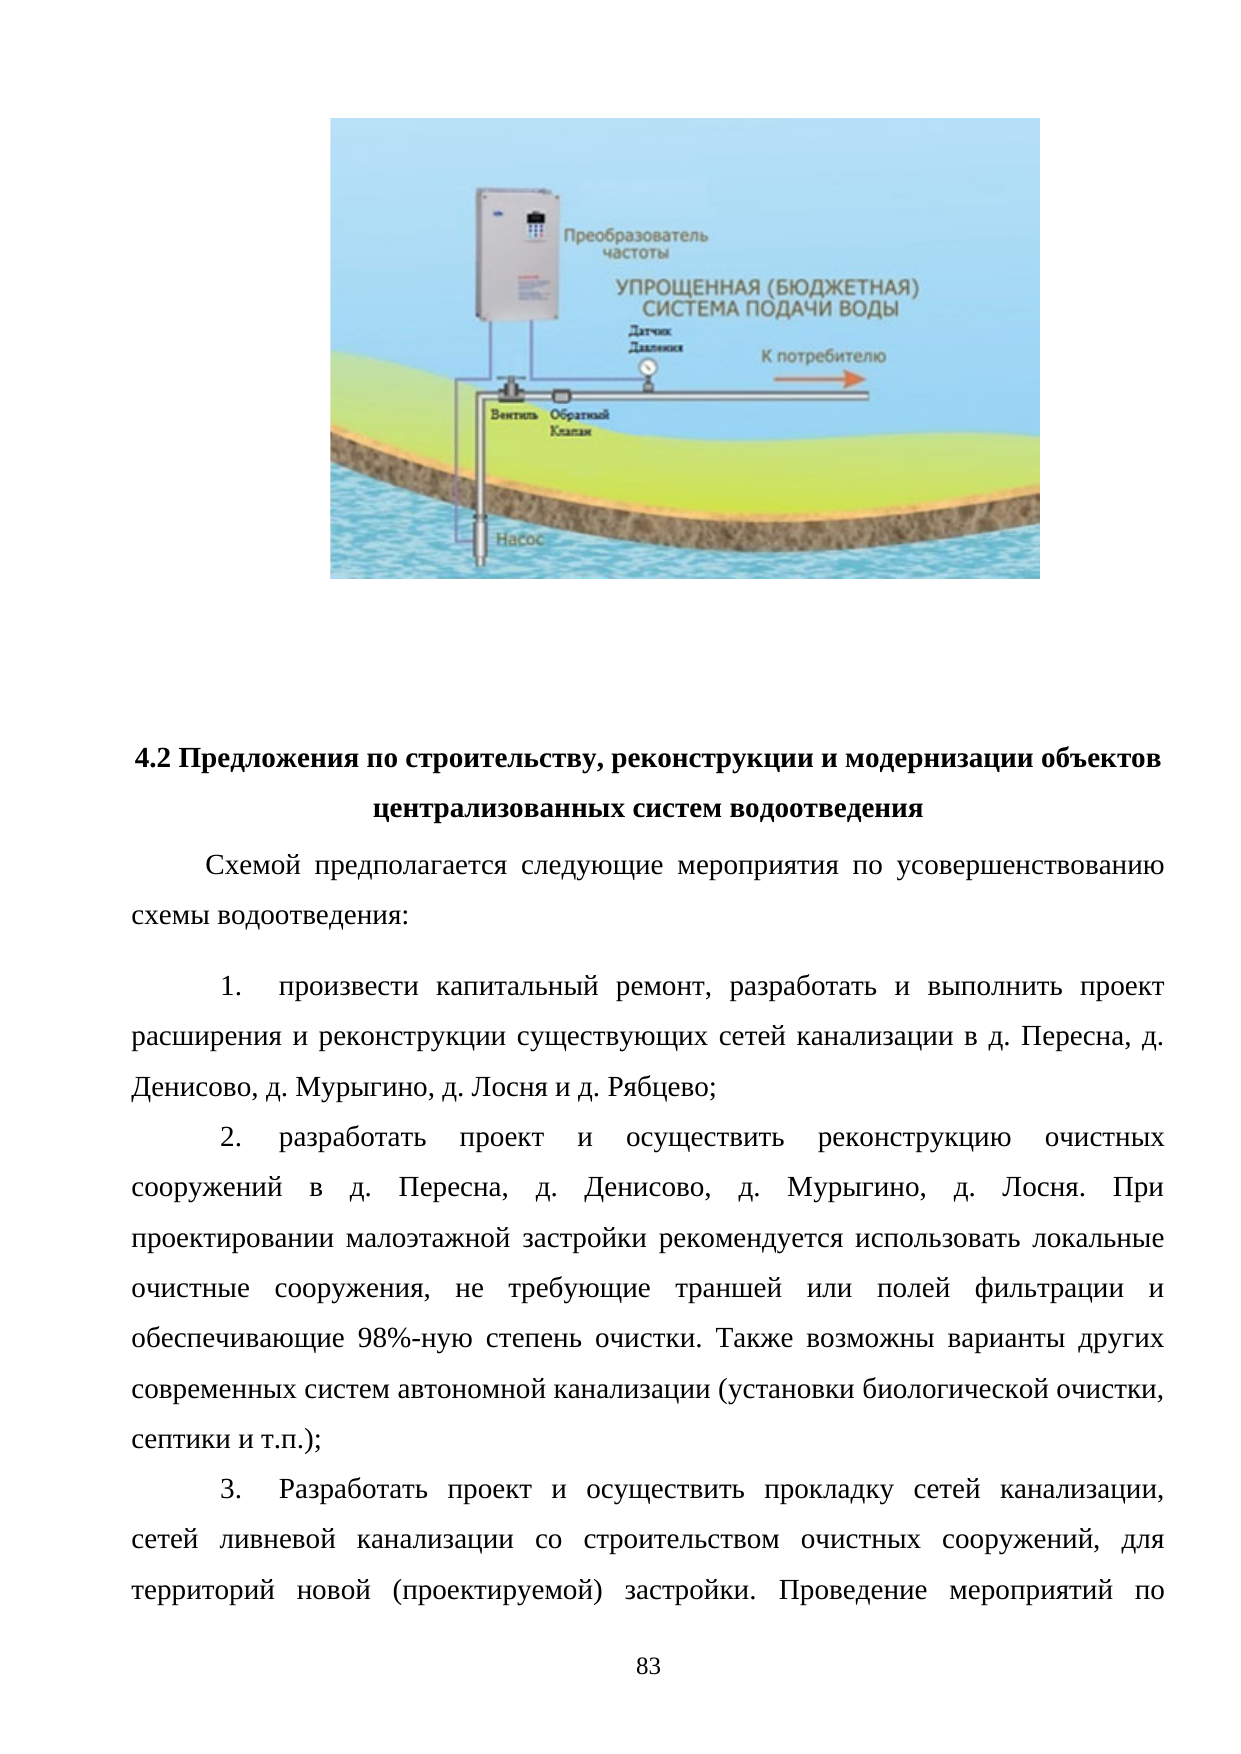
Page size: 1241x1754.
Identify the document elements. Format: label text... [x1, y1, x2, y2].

picture [330, 118, 1040, 579]
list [131, 1471, 1165, 1606]
list произвести капитальный ремонт, разработать и выполнить проект расширения и реконструкции существующих сетей канализации в д. Пересна, д. Денисово, д. Мурыгино, д. Лосня и д. Рябцево; [131, 968, 1165, 1102]
list разработать проект и осуществить реконструкцию очистных сооружений в д. Пересна, д. Денисово, д. Мурыгино, д. Лосня. При проектировании малоэтажной застройки рекомендуется использовать локальные очистные сооружения, не требующие траншей или полей фильтрации и обеспечивающие 98%-ную степень очистки. Также возможны варианты других современных систем автономной канализации (установки биологической очистки, септики и т.п.); [131, 1119, 1165, 1454]
text Схемой предполагается следующие мероприятия по усовершенствованию схемы водоотведения: [131, 847, 1165, 931]
subtitle 4.2 Предложения по строительству, реконструкции и модернизации объектов централизованных систем водоотведения [131, 740, 1165, 824]
